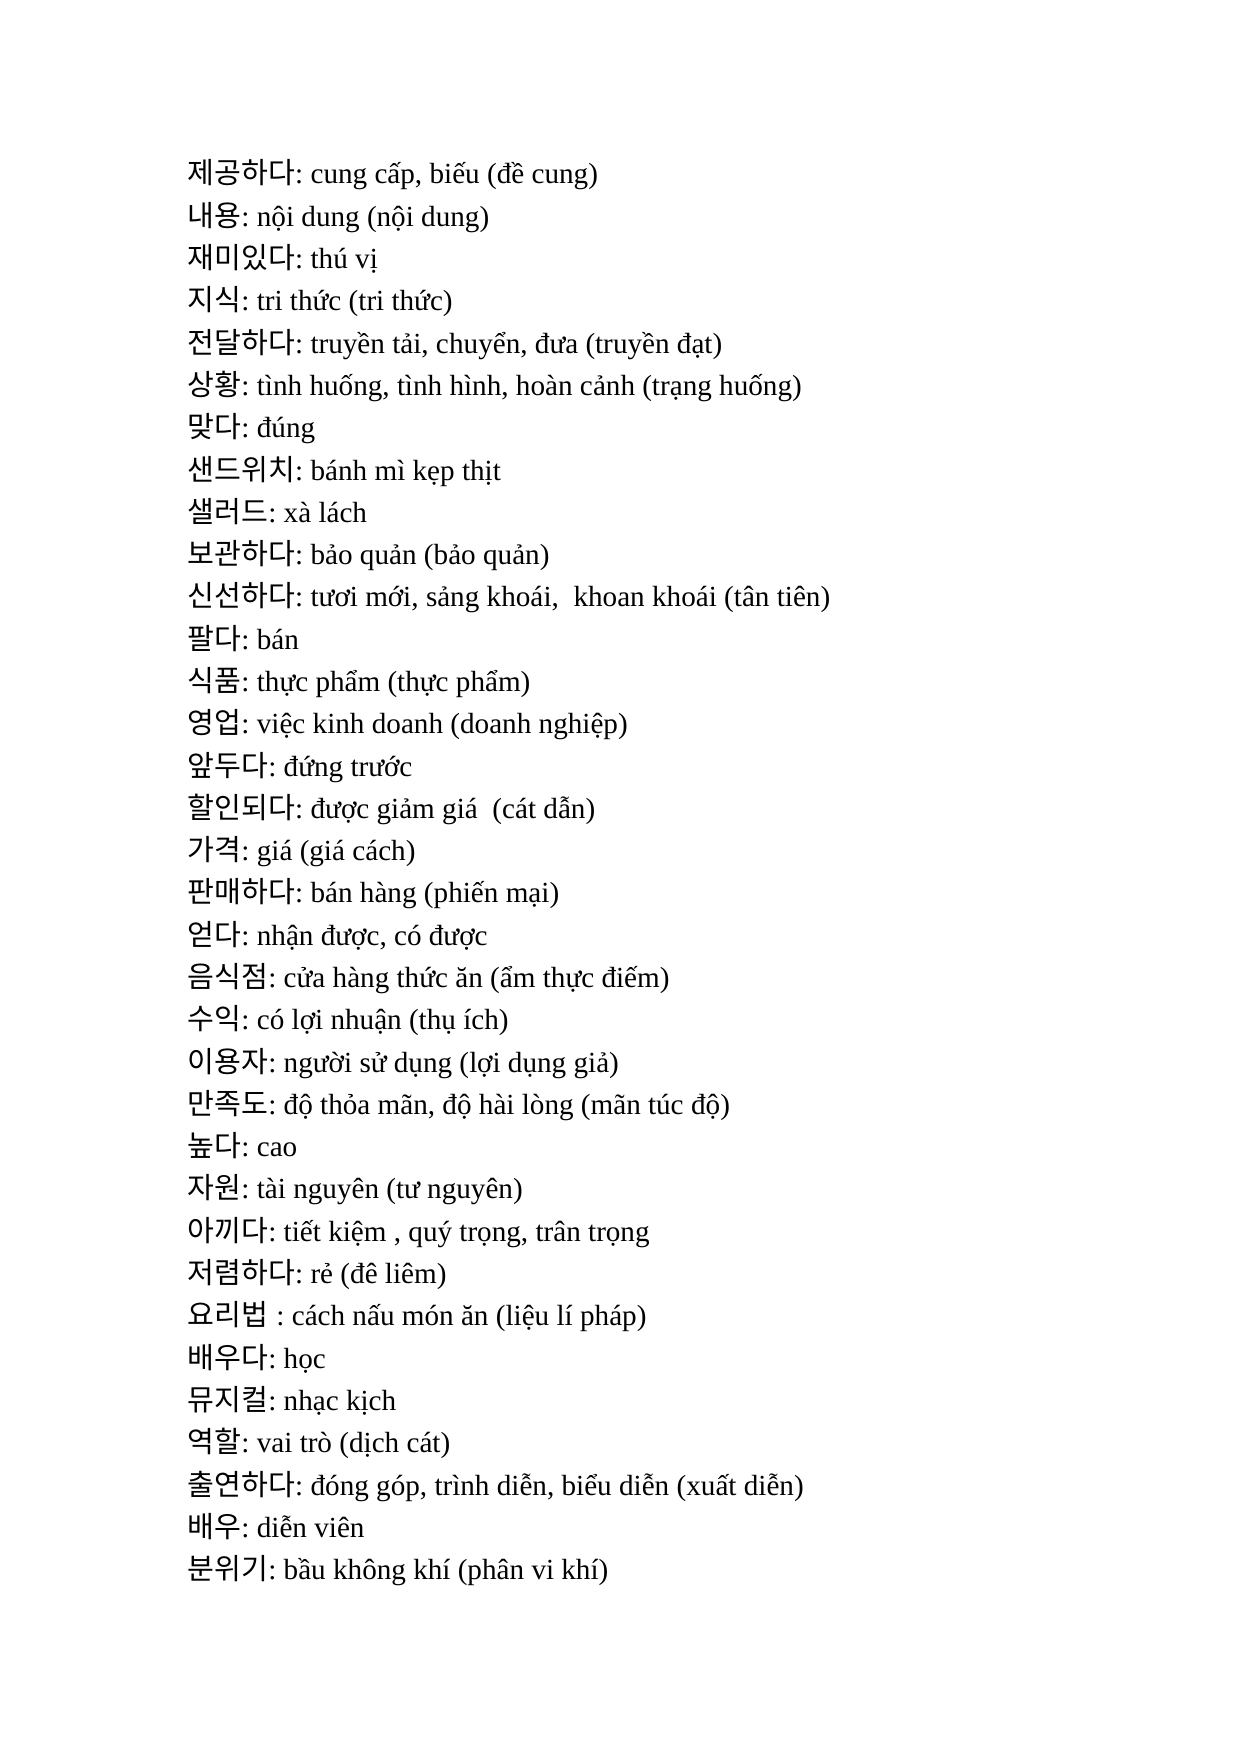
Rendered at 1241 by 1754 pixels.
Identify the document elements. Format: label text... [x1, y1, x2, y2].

text 만족도: độ thỏa mãn, độ hài lòng (mãn túc độ) [187, 1080, 1053, 1123]
text 출연하다: đóng góp, trình diễn, biểu diễn (xuất diễn) [187, 1461, 1053, 1503]
text 맞다: đúng [187, 404, 1053, 446]
text 식품: thực phẩm (thực phẩm) [187, 657, 1053, 700]
text 제공하다: cung cấp, biếu (đề cung) [187, 150, 1053, 192]
text 샐러드: xà lách [187, 488, 1053, 531]
text 이용자: người sử dụng (lợi dụng giả) [187, 1038, 1053, 1080]
text 얻다: nhận được, có được [187, 911, 1053, 953]
text 음식점: cửa hàng thức ăn (ẩm thực điếm) [187, 953, 1053, 996]
text 높다: cao [187, 1123, 1053, 1165]
text 요리법 : cách nấu món ăn (liệu lí pháp) [187, 1292, 1053, 1334]
text 수익: có lợi nhuận (thụ ích) [187, 996, 1053, 1038]
text 지식: tri thức (tri thức) [187, 277, 1053, 319]
text 판매하다: bán hàng (phiến mại) [187, 869, 1053, 911]
text 할인되다: được giảm giá (cát dẫn) [187, 784, 1053, 827]
text 신선하다: tươi mới, sảng khoái, khoan khoái (tân tiên) [187, 573, 1053, 615]
text 보관하다: bảo quản (bảo quản) [187, 531, 1053, 573]
text 역할: vai trò (dịch cát) [187, 1419, 1053, 1461]
text 전달하다: truyền tải, chuyển, đưa (truyền đạt) [187, 319, 1053, 361]
text 앞두다: đứng trước [187, 742, 1053, 784]
text 저렴하다: rẻ (đê liêm) [187, 1249, 1053, 1292]
text 샌드위치: bánh mì kẹp thịt [187, 446, 1053, 488]
text 팔다: bán [187, 615, 1053, 657]
text 내용: nội dung (nội dung) [187, 192, 1053, 234]
text 아끼다: tiết kiệm , quý trọng, trân trọng [187, 1207, 1053, 1249]
text 상황: tình huống, tình hình, hoàn cảnh (trạng huống) [187, 361, 1053, 404]
text 영업: việc kinh doanh (doanh nghiệp) [187, 700, 1053, 742]
text 재미있다: thú vị [187, 234, 1053, 277]
text 뮤지컬: nhạc kịch [187, 1376, 1053, 1419]
text 배우다: học [187, 1334, 1053, 1376]
text 자원: tài nguyên (tư nguyên) [187, 1165, 1053, 1207]
text 배우: diễn viên [187, 1503, 1053, 1546]
text 분위기: bầu không khí (phân vi khí) [187, 1546, 1053, 1588]
text 가격: giá (giá cách) [187, 827, 1053, 869]
